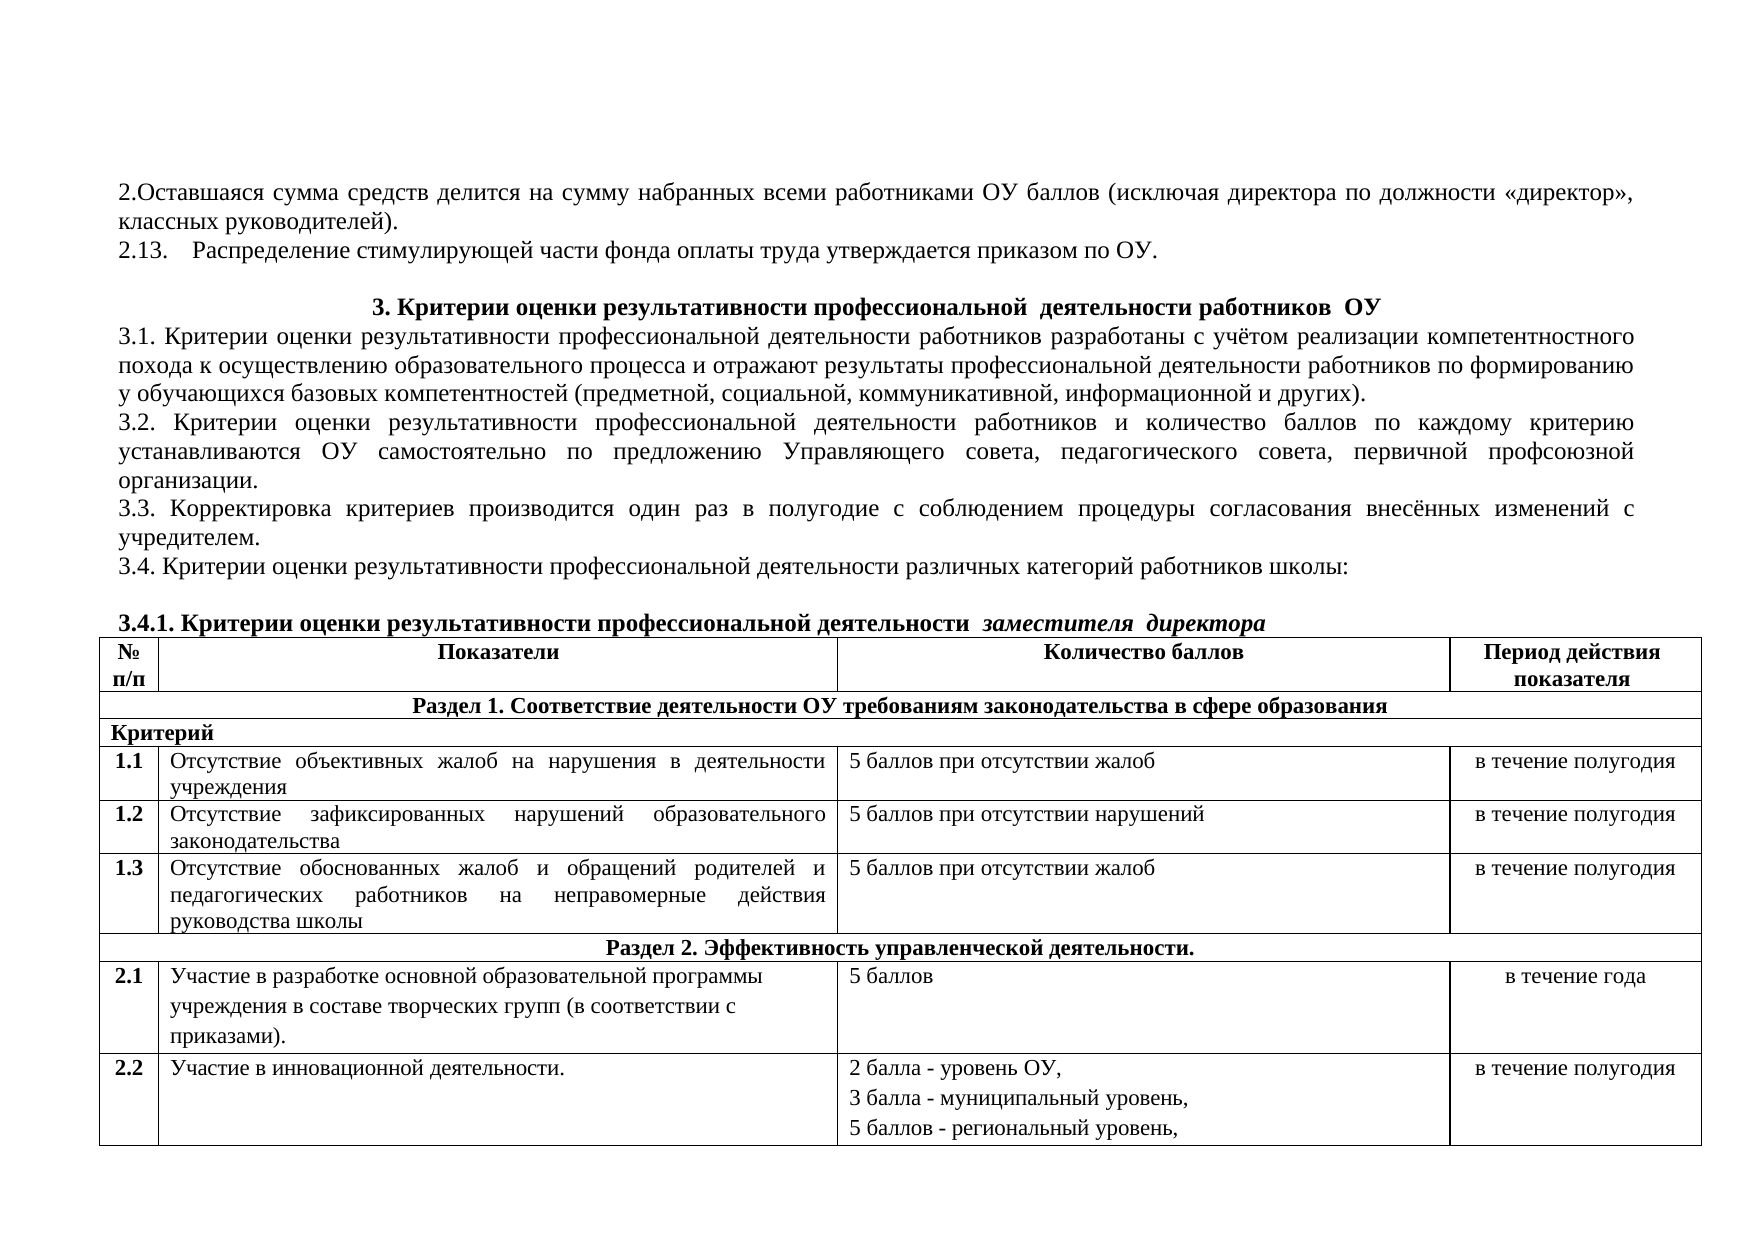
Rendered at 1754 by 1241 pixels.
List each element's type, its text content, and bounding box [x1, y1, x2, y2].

table_cell 5 баллов при отсутствии нарушений [838, 801, 1449, 853]
table_cell 2.2 [100, 1054, 158, 1144]
text 3. Критерии оценки результативности профессиональной деятельности работников ОУ [118, 292, 1636, 321]
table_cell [838, 1054, 1449, 1144]
table_cell 2.1 [100, 962, 158, 1053]
table_header Период действия показателя [1451, 638, 1701, 691]
table_cell Участие в разработке основной образовательной программы учреждения в составе творческих групп (в соответствии с приказами). [159, 962, 837, 1053]
table_cell 1.1 [100, 747, 158, 799]
text 3.4.1. Критерии оценки результативности профессиональной деятельности заместителя директора [118, 608, 1636, 637]
text 3.3. Корректировка критериев производится один раз в полугодие с соблюдением процедуры согласования внесённых изменений с учредителем. [118, 493, 1636, 551]
table_cell Раздел 1. Соответствие деятельности ОУ требованиям законодательства в сфере образования [100, 692, 1701, 718]
table_cell в течение полугодия [1451, 1054, 1701, 1144]
table_cell 5 баллов [838, 962, 1449, 1053]
table_header № п/п [100, 638, 158, 691]
table_header Количество баллов [838, 638, 1449, 691]
text 3.1. Критерии оценки результативности профессиональной деятельности работников разработаны с учётом реализации компетентностного похода к осуществлению образовательного процесса и отражают результаты профессиональной деятельности работников по формированию у обучающихся базовых компетентностей (предметной, социальной, коммуникативной, информационной и других). [118, 321, 1636, 407]
table_cell 1.2 [100, 801, 158, 853]
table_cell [159, 1054, 837, 1144]
table_cell в течение года [1451, 962, 1701, 1053]
table_cell Раздел 2. Эффективность управленческой деятельности. [100, 934, 1701, 961]
table_cell 5 баллов при отсутствии жалоб [838, 854, 1449, 933]
list Распределение стимулирующей части фонда оплаты труда утверждается приказом по ОУ. [118, 235, 1636, 263]
text 3.2. Критерии оценки результативности профессиональной деятельности работников и количество баллов по каждому критерию устанавливаются ОУ самостоятельно по предложению Управляющего совета, педагогического совета, первичной профсоюзной организации. [118, 407, 1636, 493]
table_cell 1.3 [100, 854, 158, 933]
table_cell Отсутствие зафиксированных нарушений образовательного законодательства [159, 801, 837, 853]
table_cell в течение полугодия [1451, 801, 1701, 853]
table_cell 5 баллов при отсутствии жалоб [838, 747, 1449, 799]
text 2.Оставшаяся сумма средств делится на сумму набранных всеми работниками ОУ баллов (исключая директора по должности «директор», классных руководителей). [118, 177, 1636, 235]
table_cell в течение полугодия [1451, 854, 1701, 933]
table_cell Критерий [100, 719, 1701, 746]
table_cell в течение полугодия [1451, 747, 1701, 799]
table_cell Отсутствие обоснованных жалоб и обращений родителей и педагогических работников на неправомерные действия руководства школы [159, 854, 837, 933]
table_cell Отсутствие объективных жалоб на нарушения в деятельности учреждения [159, 747, 837, 799]
table_header Показатели [159, 638, 837, 691]
text 3.4. Критерии оценки результативности профессиональной деятельности различных категорий работников школы: [118, 551, 1636, 580]
